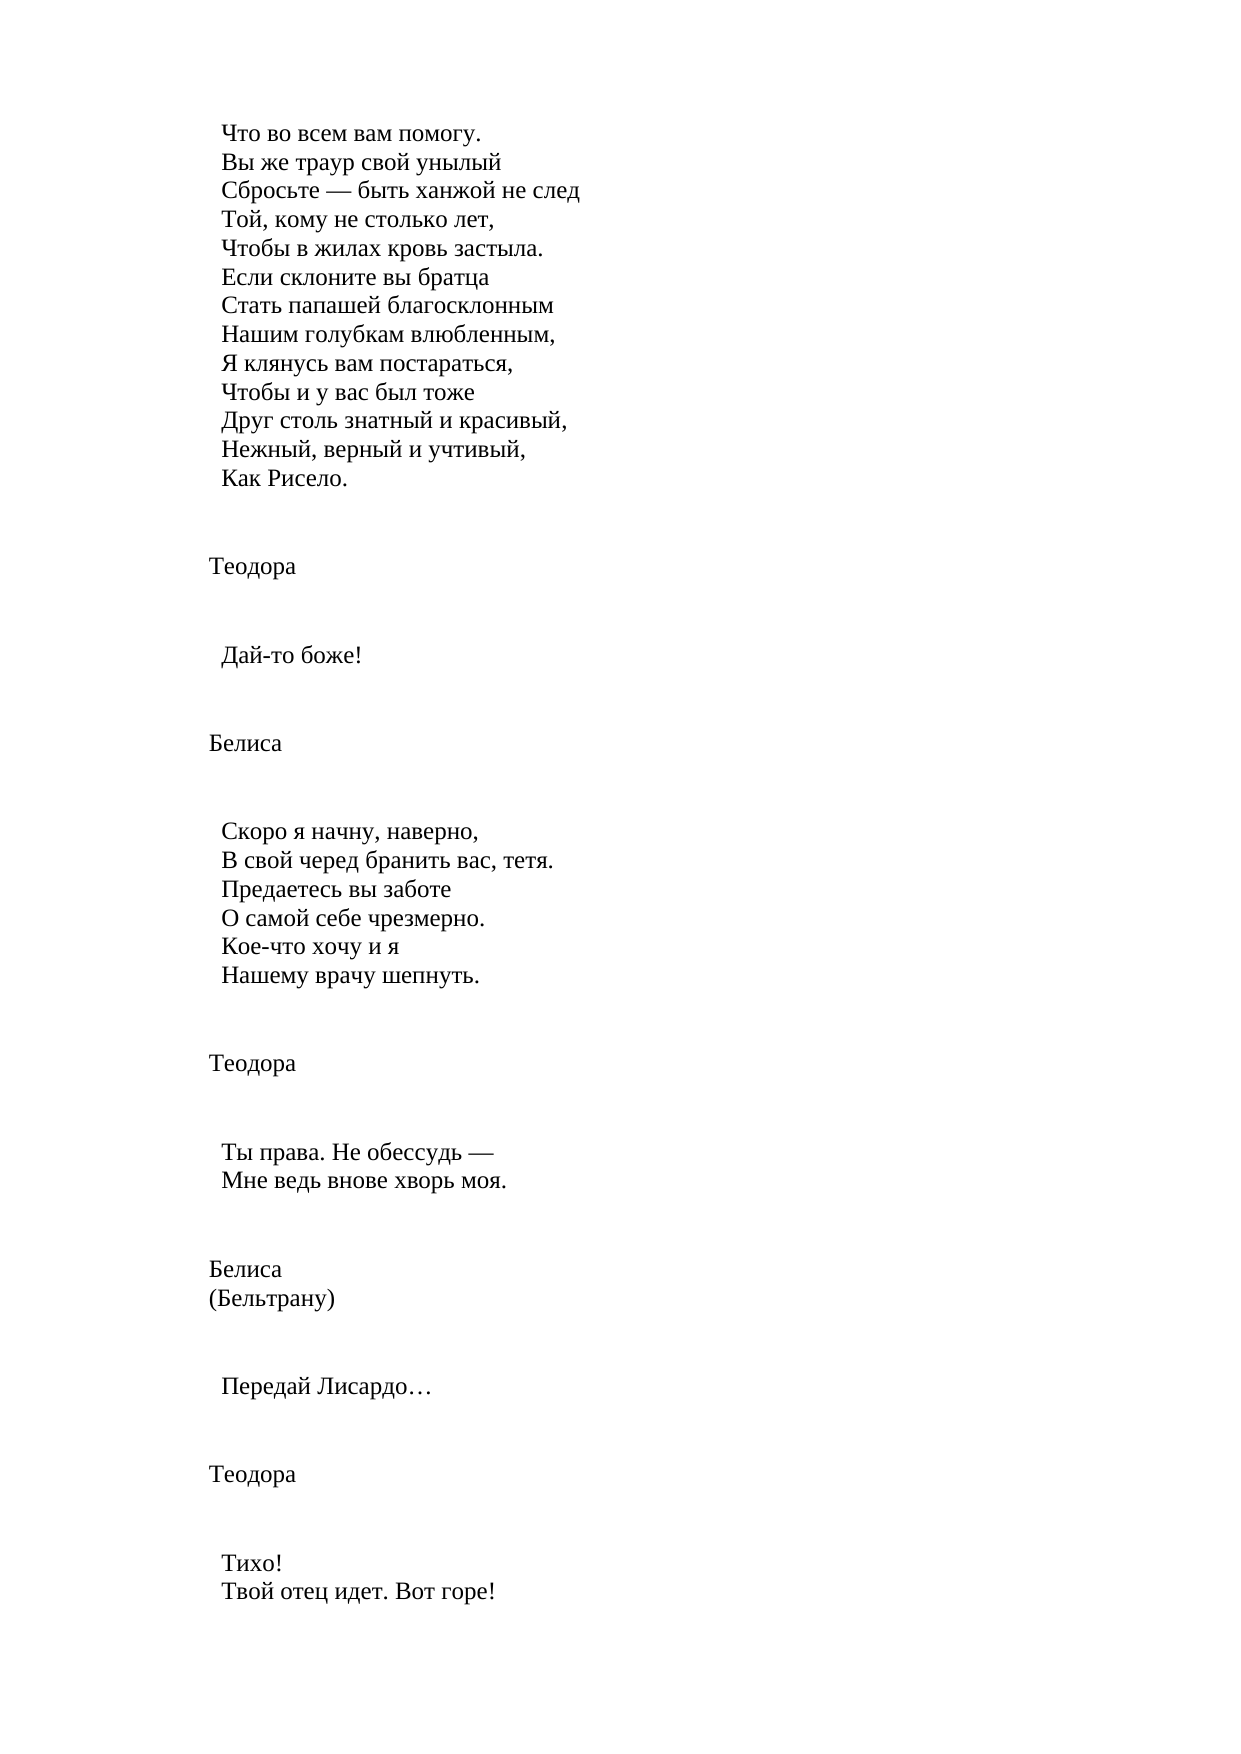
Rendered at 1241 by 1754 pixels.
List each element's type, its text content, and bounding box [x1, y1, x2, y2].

text Белиса [177, 1254, 1152, 1283]
text Кое-что хочу и я [177, 931, 1152, 960]
text Я клянусь вам постараться, [177, 348, 1152, 377]
text Передай Лисардо… [177, 1371, 1152, 1400]
text Предаетесь вы заботе [177, 874, 1152, 903]
text (Бельтрану) [177, 1283, 1152, 1311]
text Той, кому не столько лет, [177, 204, 1152, 233]
text Теодора [177, 551, 1152, 580]
text Белиса [177, 728, 1152, 757]
text Сбросьте — быть ханжой не след [177, 176, 1152, 204]
text Мне ведь внове хворь моя. [177, 1166, 1152, 1194]
text Нашим голубкам влюбленным, [177, 319, 1152, 348]
text В свой черед бранить вас, тетя. [177, 845, 1152, 874]
text Дай-то боже! [177, 640, 1152, 668]
text Нежный, верный и учтивый, [177, 434, 1152, 463]
text Чтобы в жилах кровь застыла. [177, 233, 1152, 262]
text Стать папашей благосклонным [177, 291, 1152, 319]
text Тихо! [177, 1548, 1152, 1576]
text Твой отец идет. Вот горе! [177, 1576, 1152, 1605]
text Теодора [177, 1459, 1152, 1488]
text Теодора [177, 1048, 1152, 1077]
text Ты права. Не обессудь — [177, 1137, 1152, 1166]
text Скоро я начну, наверно, [177, 816, 1152, 845]
text Что во всем вам помогу. [177, 118, 1152, 147]
text О самой себе чрезмерно. [177, 903, 1152, 931]
text Как Рисело. [177, 463, 1152, 492]
text Чтобы и у вас был тоже [177, 377, 1152, 406]
text Если склоните вы братца [177, 262, 1152, 291]
text Друг столь знатный и красивый, [177, 406, 1152, 434]
text Нашему врачу шепнуть. [177, 960, 1152, 989]
text Вы же траур свой унылый [177, 147, 1152, 176]
